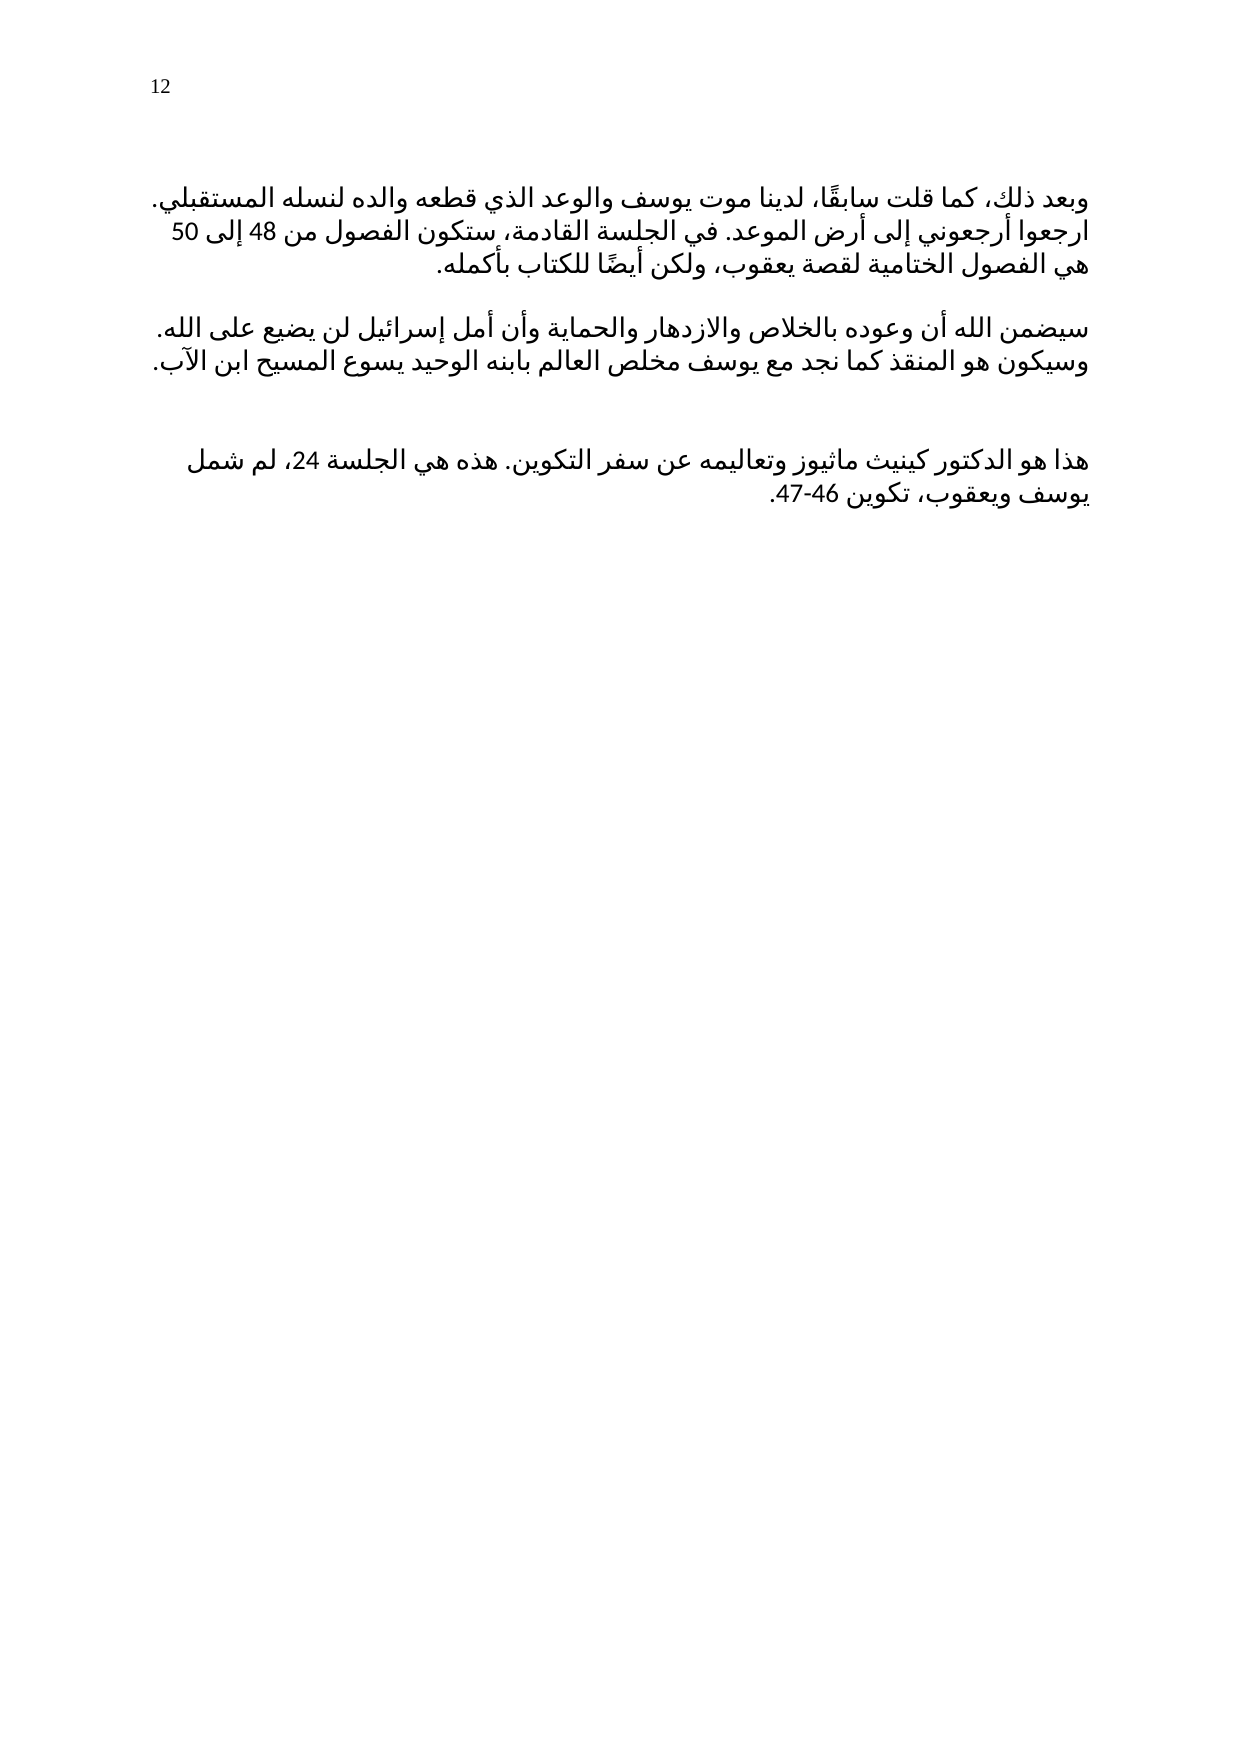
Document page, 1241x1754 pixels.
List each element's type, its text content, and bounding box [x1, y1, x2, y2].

text وبعد ذلك، كما قلت سابقًا، لدينا موت يوسف والوعد الذي قطعه والده لنسله المستقبلي. ارجعوا أرجعوني إلى أرض الموعد. في الجلسة القادمة، ستكون الفصول من 48 إلى 50 هي الفصول الختامية لقصة يعقوب، ولكن أيضًا للكتاب بأكمله. [150, 181, 1090, 280]
text سيضمن الله أن وعوده بالخلاص والازدهار والحماية وأن أمل إسرائيل لن يضيع على الله. وسيكون هو المنقذ كما نجد مع يوسف مخلص العالم بابنه الوحيد يسوع المسيح ابن الآب. هذا هو الدكتور كينيث ماثيوز وتعاليمه عن سفر التكوين. هذه هي الجلسة 24، لم شمل يوسف ويعقوب، تكوين 46-47. [150, 311, 1090, 533]
